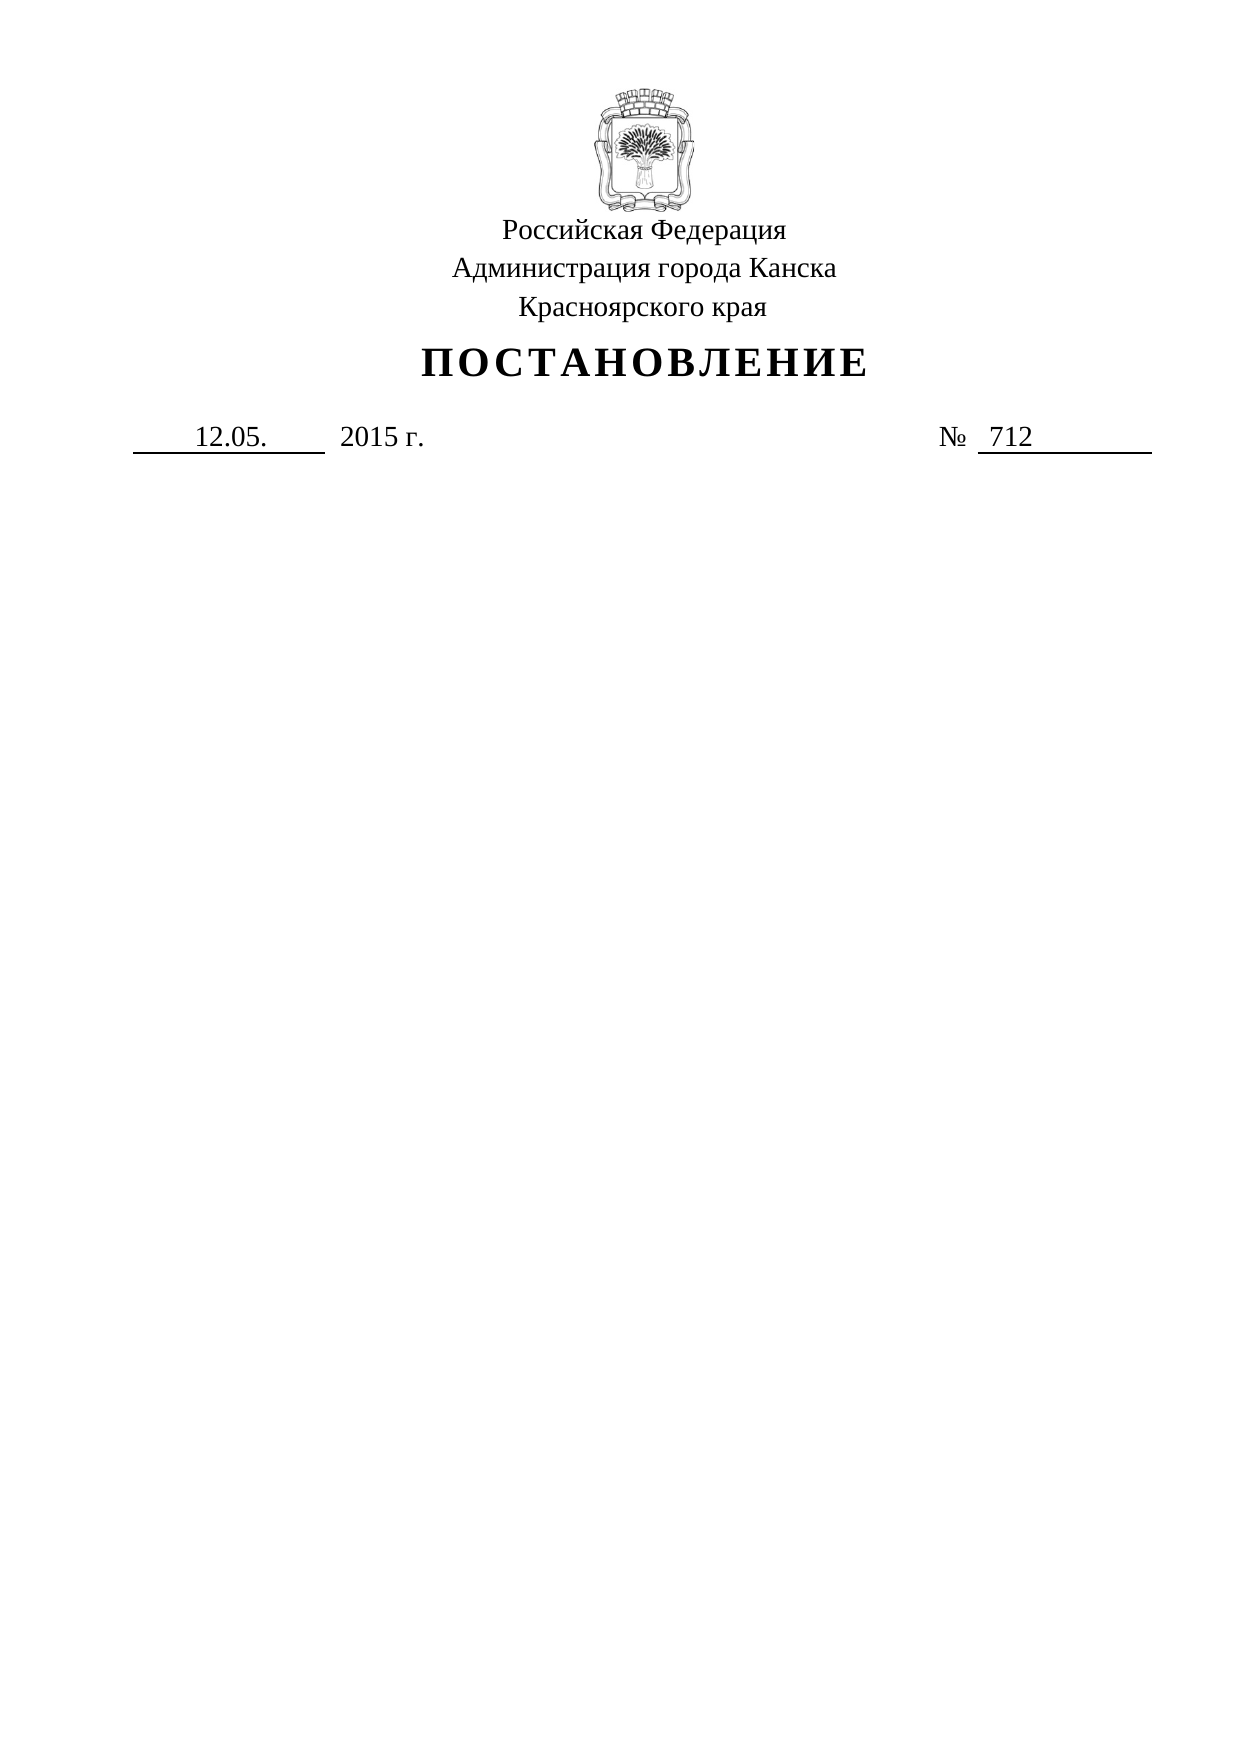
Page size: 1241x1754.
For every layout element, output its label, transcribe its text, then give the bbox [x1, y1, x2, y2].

picture [594, 88, 695, 212]
table_cell 12.05. [133, 419, 325, 452]
table_cell 2015 г. [325, 419, 664, 452]
table_header Российская Федерация Администрация города Канска Красноярского края ПОСТАНОВЛЕНИЕ [133, 89, 1152, 419]
table_cell 712 [978, 419, 1152, 452]
table_cell № [665, 419, 978, 452]
